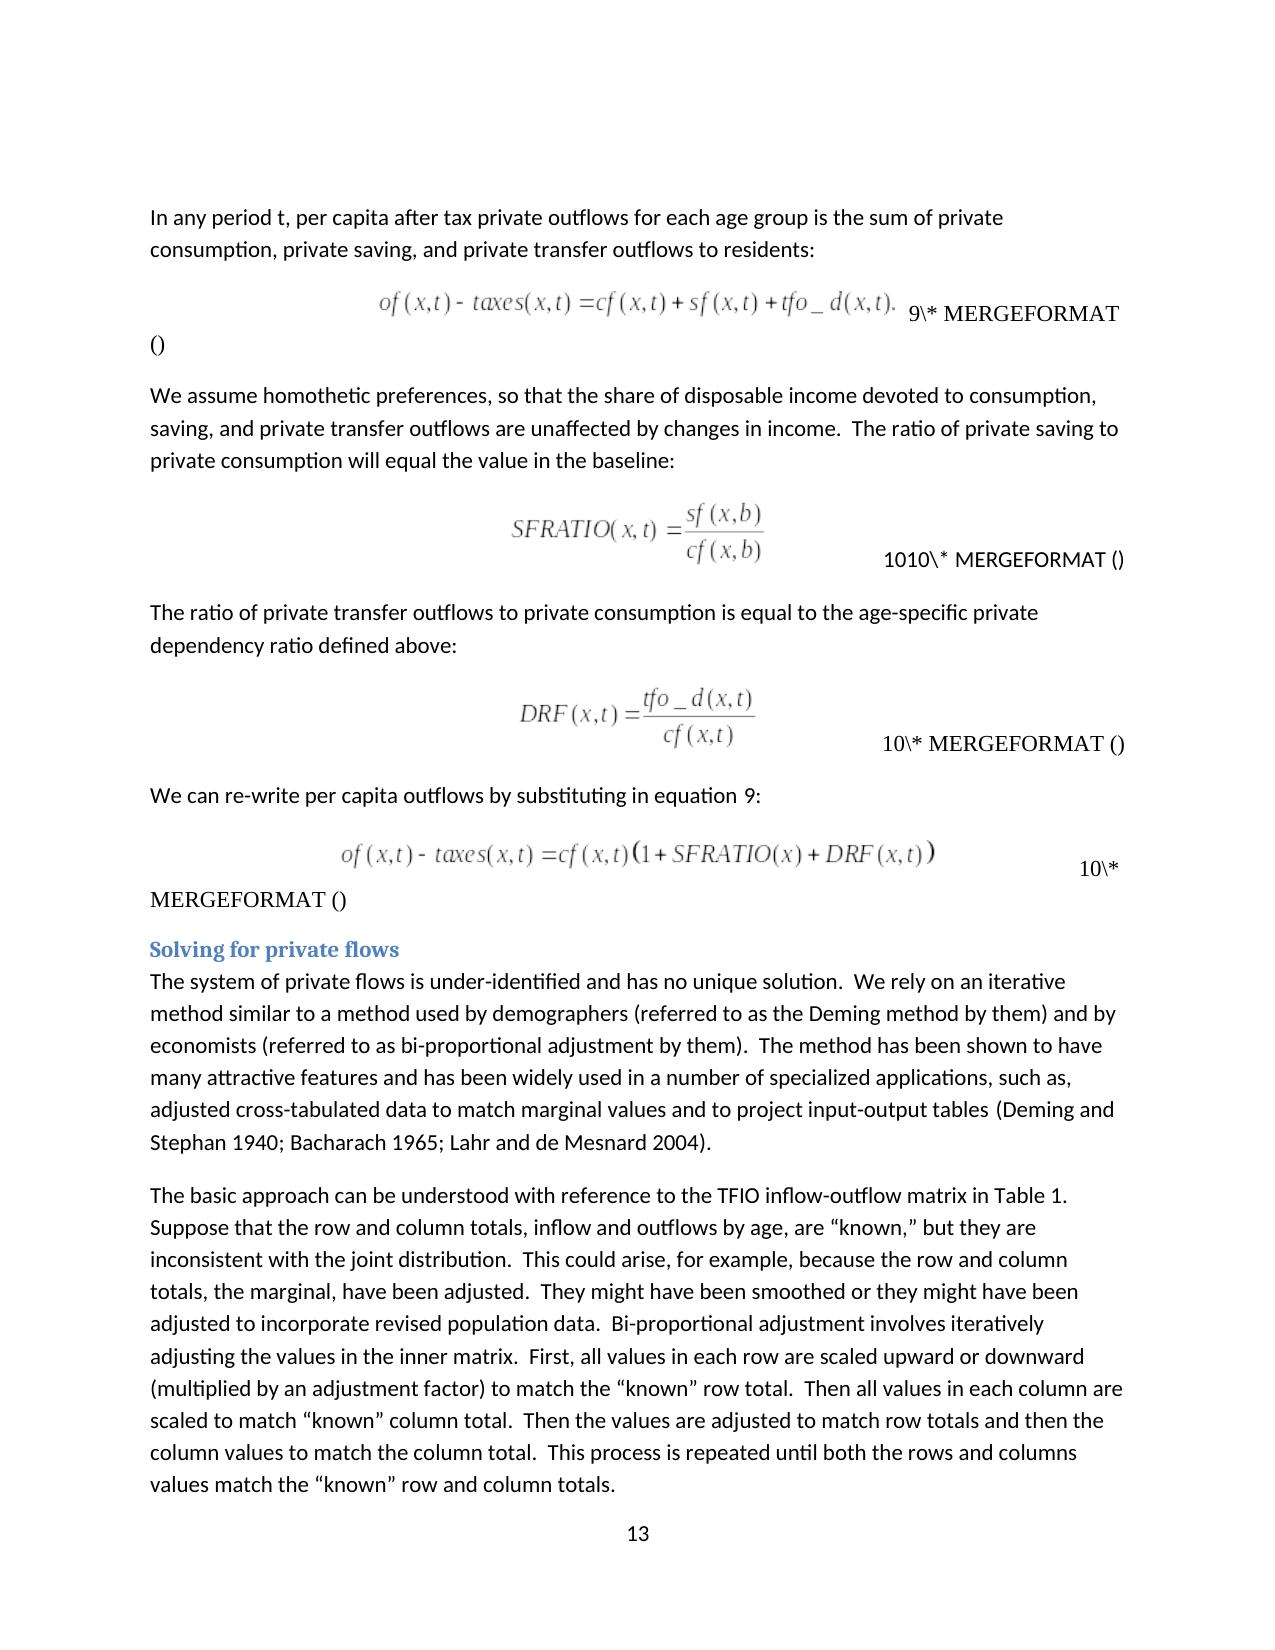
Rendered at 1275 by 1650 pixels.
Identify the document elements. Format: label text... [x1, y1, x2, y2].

text We assume homothetic preferences, so that the share of disposable income devoted to consumption, saving, and private transfer outflows are unaffected by changes in income. The ratio of private saving to private consumption will equal the value in the baseline: [150, 381, 1125, 474]
subtitle Solving for private flows [150, 937, 1125, 963]
text The system of private flows is under-identified and has no unique solution. We rely on an iterative method similar to a method used by demographers (referred to as the Deming method by them) and by economists (referred to as bi-proportional adjustment by them). The method has been shown to have many attractive features and has been widely used in a number of specialized applications, such as, adjusted cross-tabulated data to match marginal values and to project input-output tables (Deming and Stephan 1940; Bacharach 1965; Lahr and de Mesnard 2004). [150, 967, 1125, 1156]
text The basic approach can be understood with reference to the TFIO inflow-outflow matrix in Table 1. Suppose that the row and column totals, inflow and outflows by age, are “known,” but they are inconsistent with the joint distribution. This could arise, for example, because the row and column totals, the marginal, have been adjusted. They might have been smoothed or they might have been adjusted to incorporate revised population data. Bi-proportional adjustment involves iteratively adjusting the values in the inner matrix. First, all values in each row are scaled upward or downward (multiplied by an adjustment factor) to match the “known” row total. Then all values in each column are scaled to match “known” column total. Then the values are adjusted to match row totals and then the column values to match the column total. This process is repeated until both the rows and columns values match the “known” row and column totals. [150, 1181, 1125, 1498]
text The ratio of private transfer outflows to private consumption is equal to the age-specific private dependency ratio defined above: [150, 598, 1125, 659]
text In any period t, per capita after tax private outflows for each age group is the sum of private consumption, private saving, and private transfer outflows to residents: [150, 203, 1125, 263]
text We can re-write per capita outflows by substituting in equation : [150, 781, 1125, 809]
